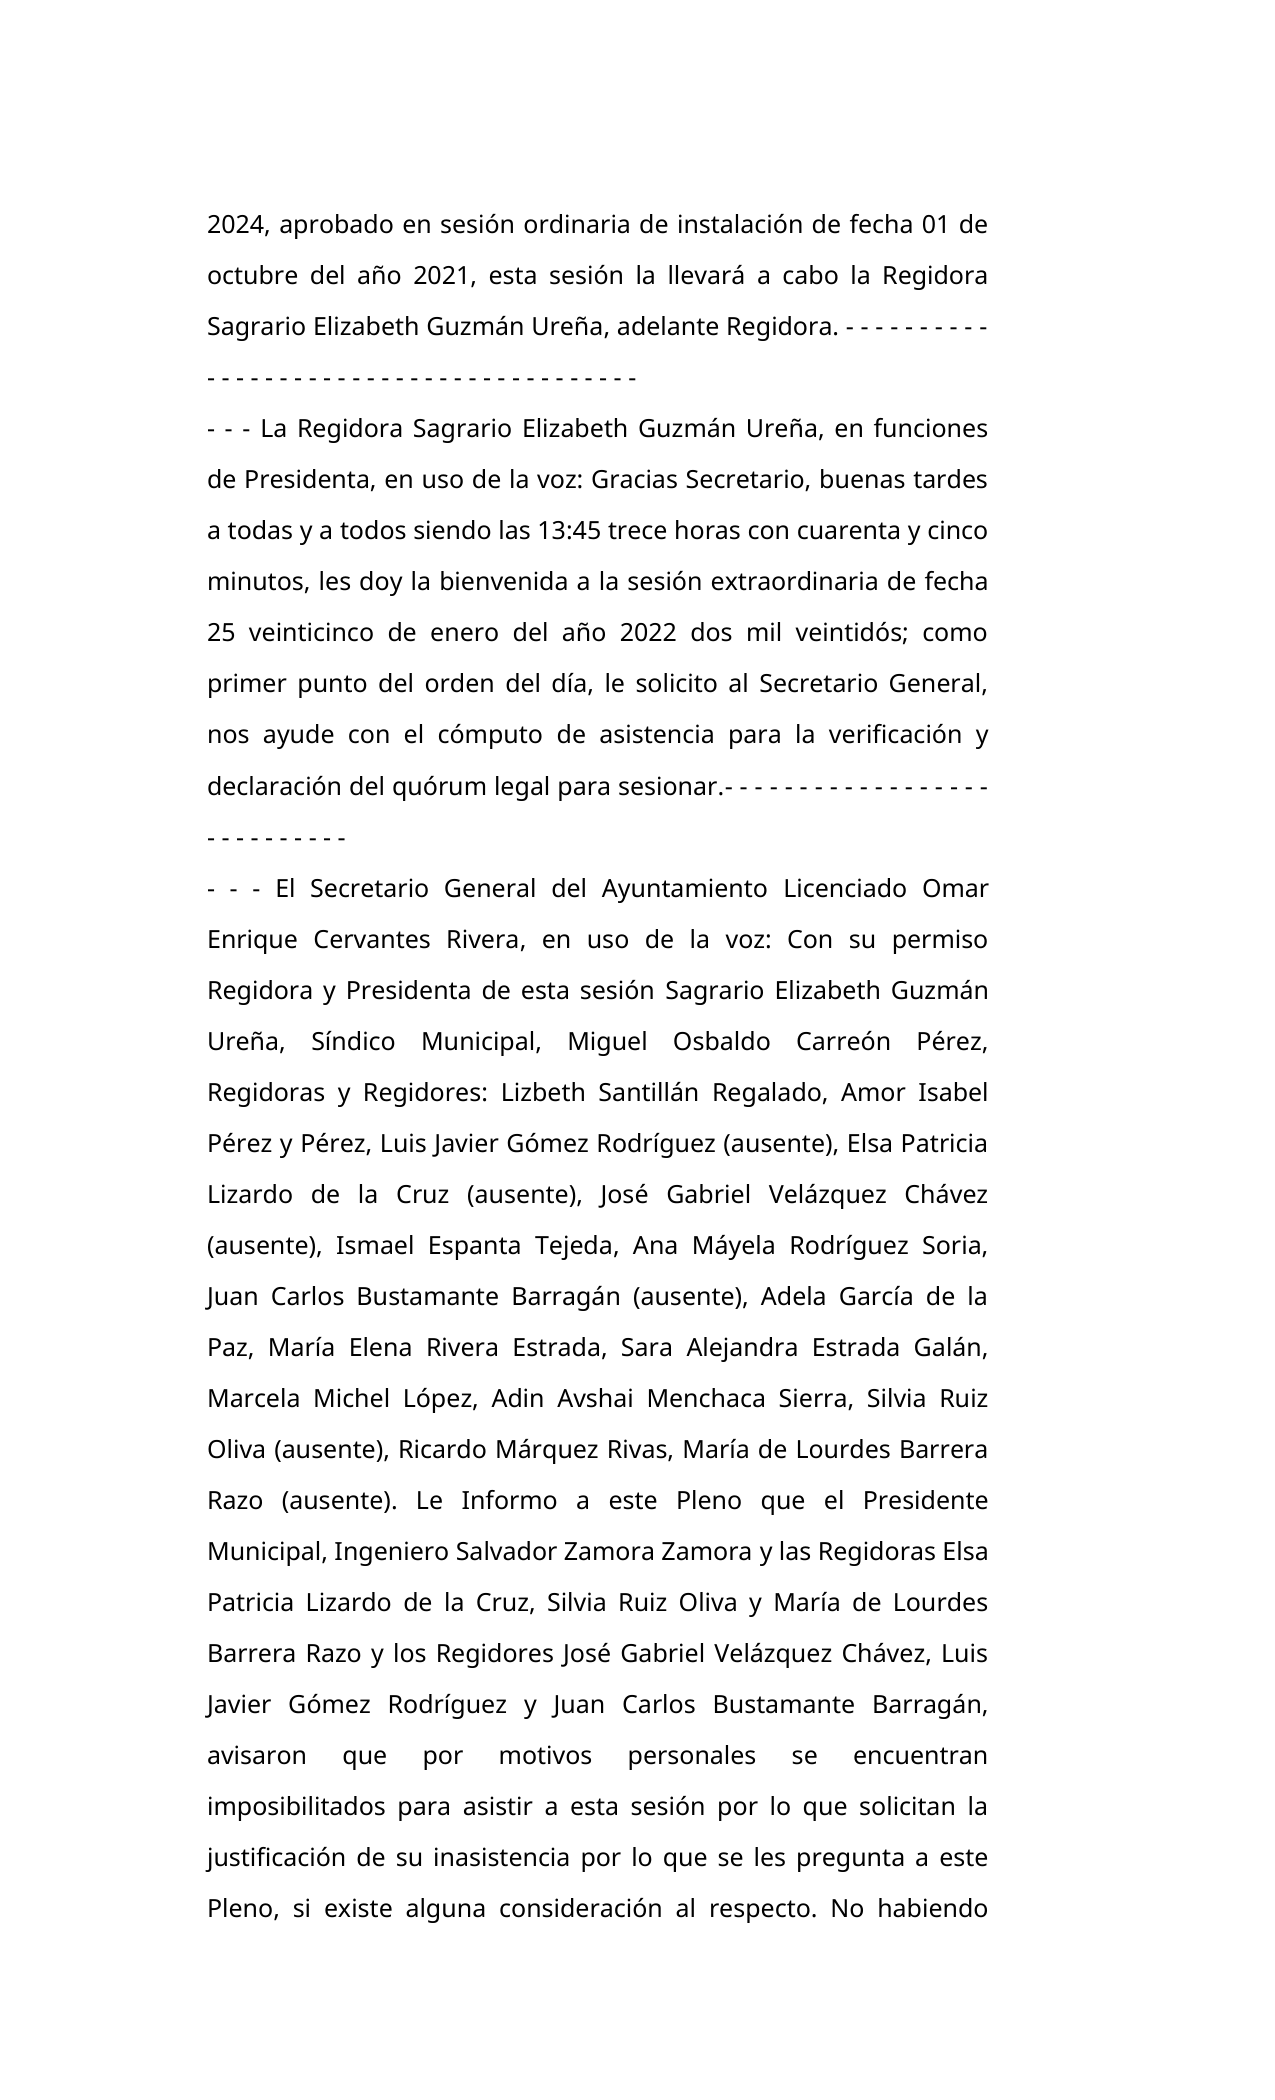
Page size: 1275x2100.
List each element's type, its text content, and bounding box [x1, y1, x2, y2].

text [207, 207, 989, 394]
text - - - La Regidora Sagrario Elizabeth Guzmán Ureña, en funciones de Presidenta, en uso de la voz: Gracias Secretario, buenas tardes a todas y a todos siendo las 13:45 trece horas con cuarenta y cinco minutos, les doy la bienvenida a la sesión extraordinaria de fecha 25 veinticinco de enero del año 2022 dos mil veintidós; como primer punto del orden del día, le solicito al Secretario General, nos ayude con el cómputo de asistencia para la verificación y declaración del quórum legal para sesionar.- - - - - - - - - - - - - - - - - - - - - - - - - - - - [207, 411, 989, 853]
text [207, 870, 989, 1925]
